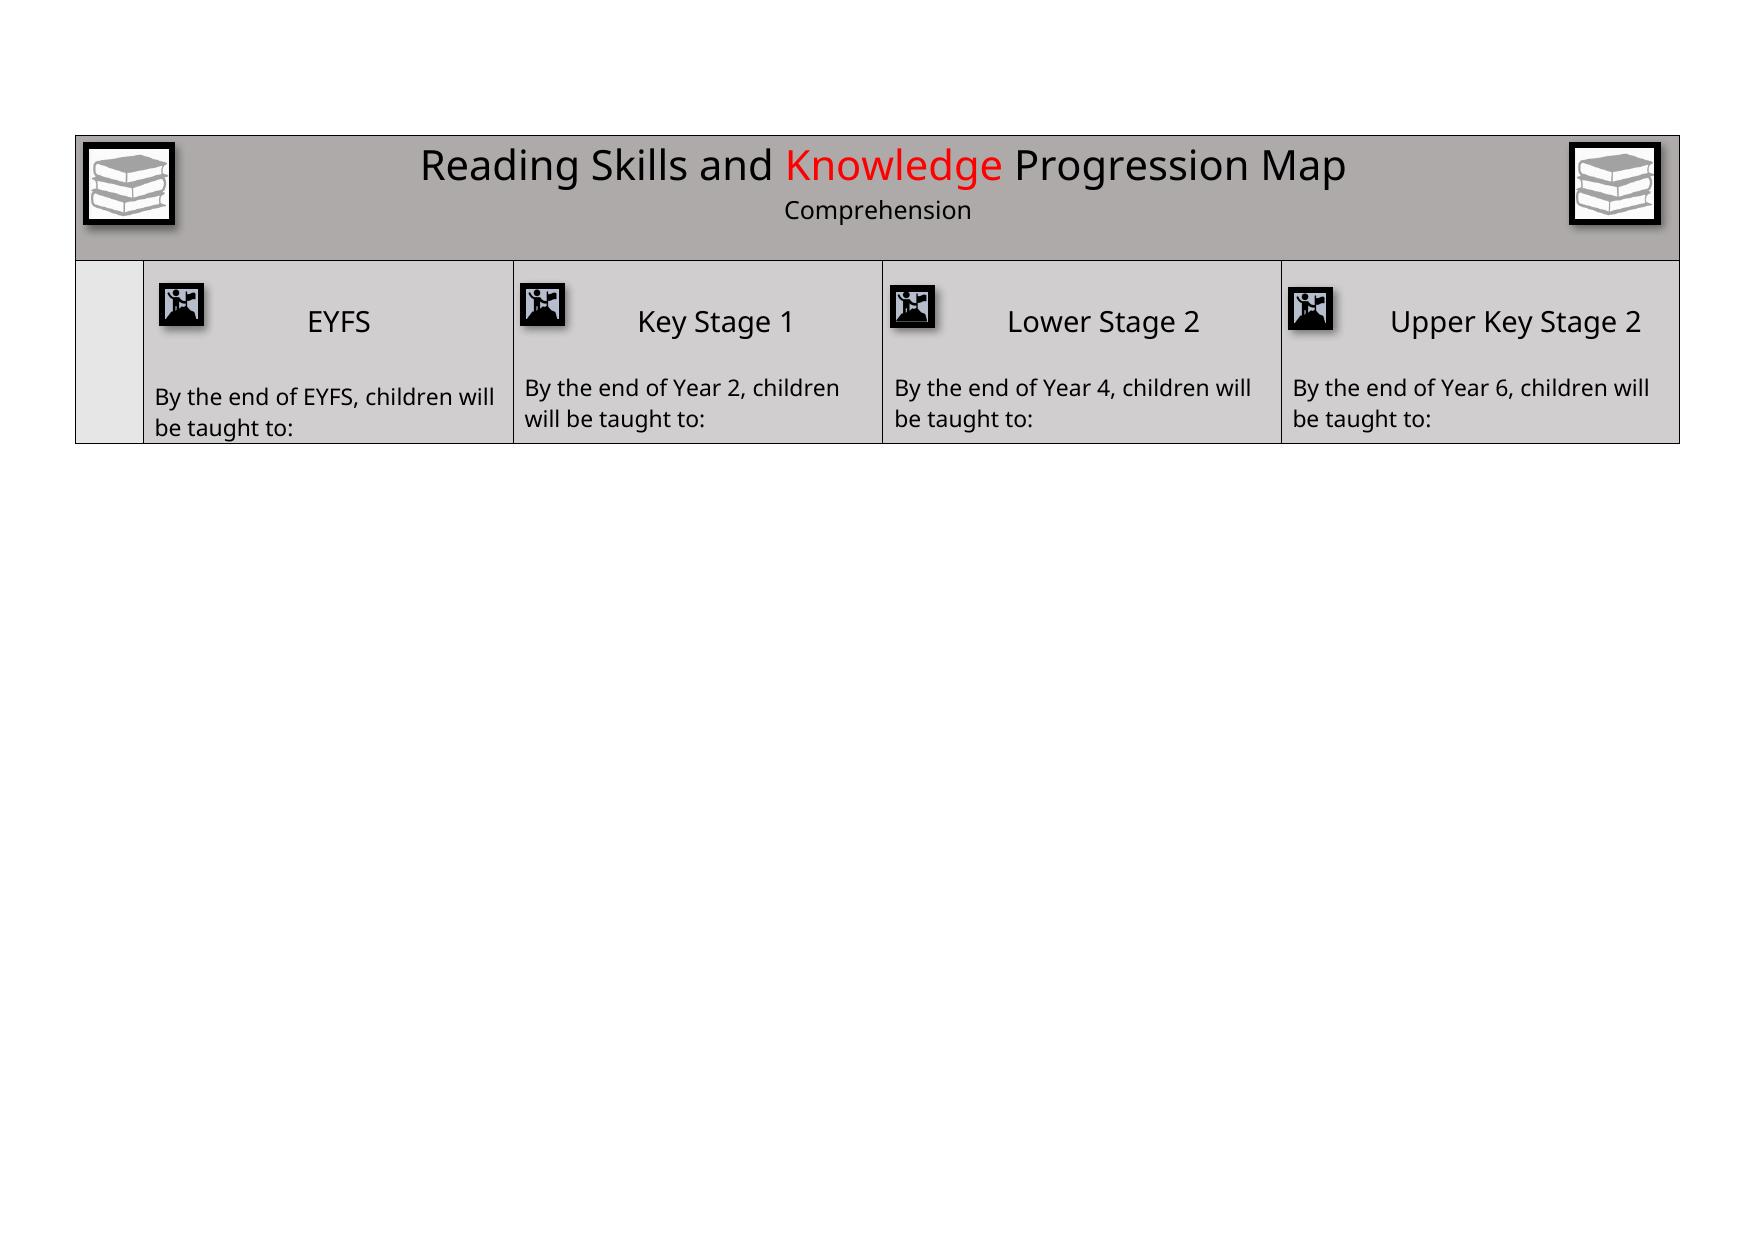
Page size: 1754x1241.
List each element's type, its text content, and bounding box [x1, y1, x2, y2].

table_cell [76, 261, 143, 443]
table_header Reading Skills and Knowledge Progression Map Comprehension [76, 136, 1679, 260]
table_cell EYFS By the end of EYFS, children will be taught to: [144, 261, 513, 443]
table_cell Lower Stage 2 By the end of Year 4, children will be taught to: [883, 261, 1281, 443]
table_cell Key Stage 1 By the end of Year 2, children will be taught to: [514, 261, 882, 443]
table_cell Upper Key Stage 2 By the end of Year 6, children will be taught to: [1282, 261, 1679, 443]
